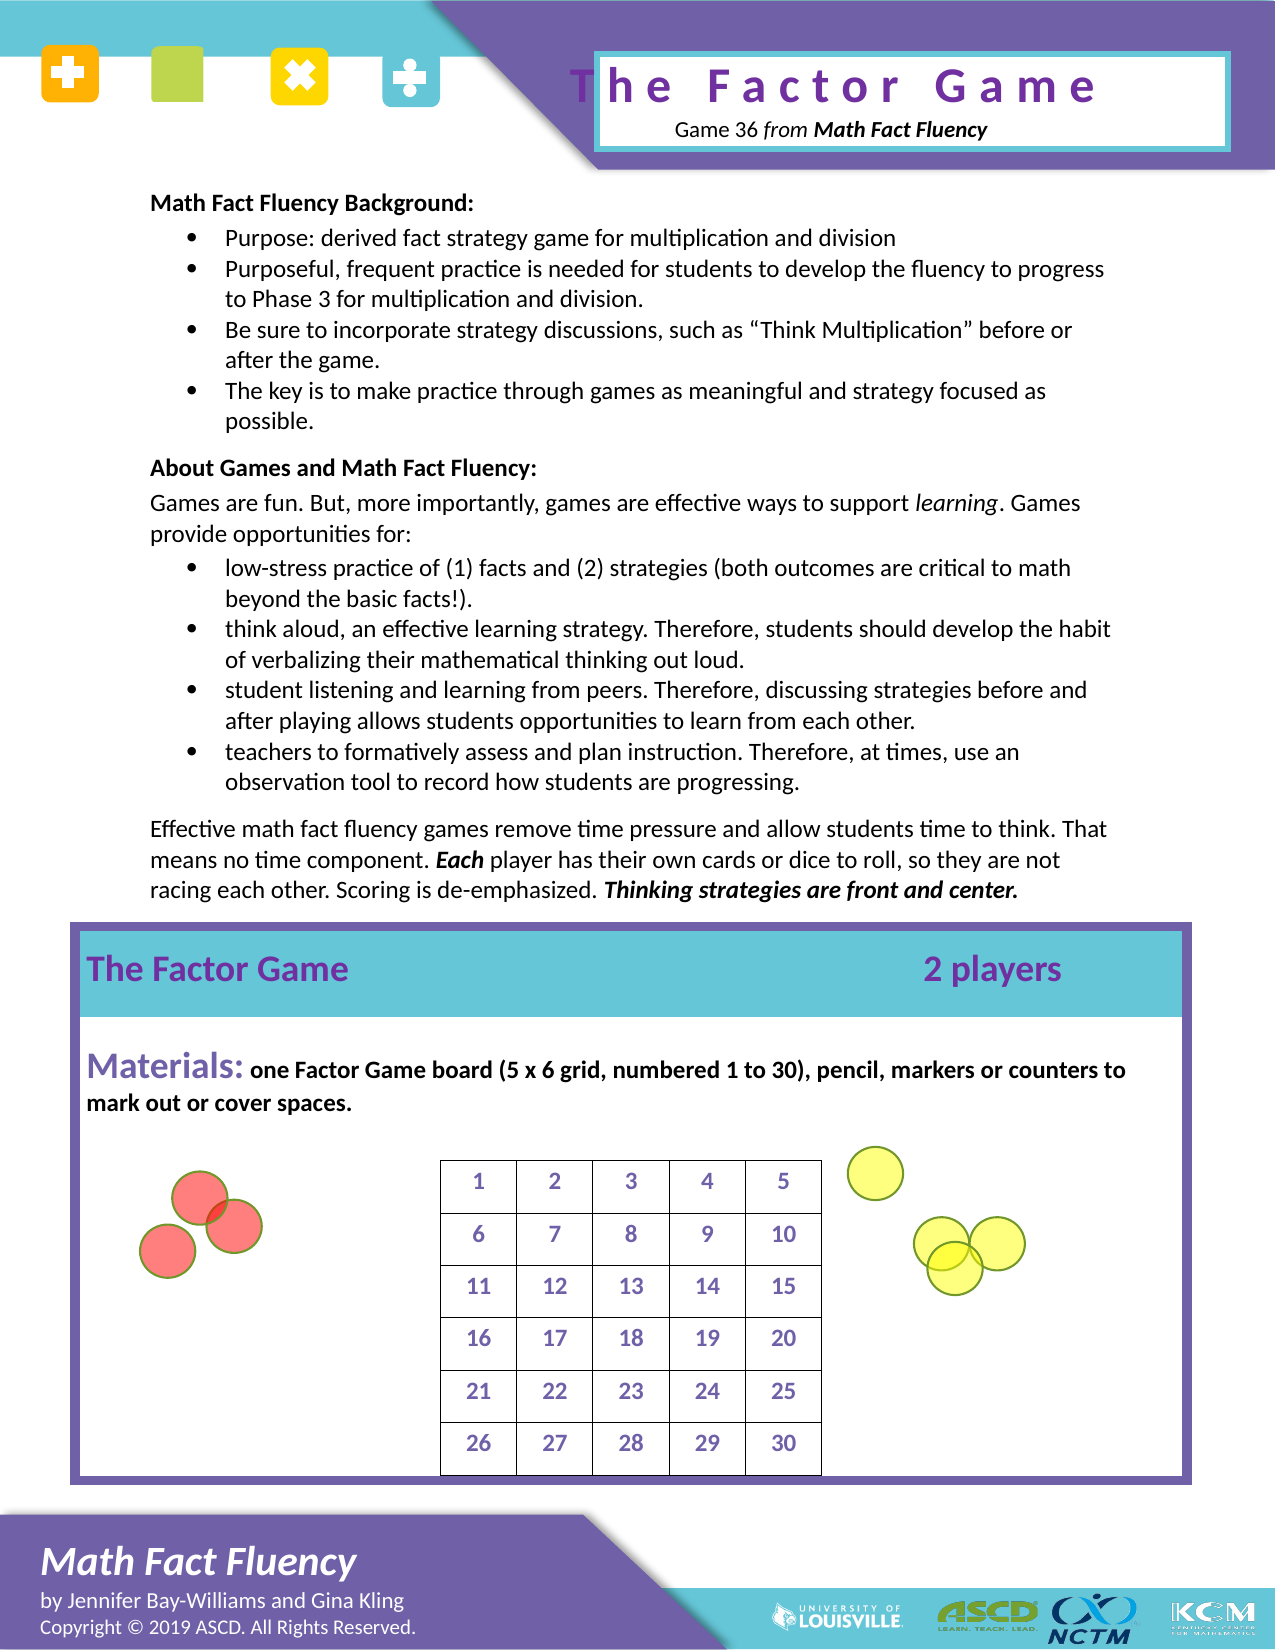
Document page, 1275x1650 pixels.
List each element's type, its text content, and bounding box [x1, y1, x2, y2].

list Purposeful, frequent practice is needed for students to develop the fluency to progress to Phase 3 for multiplication and division. [187, 253, 1125, 314]
text Math Fact Fluency Background: [150, 188, 1125, 218]
picture [1145, 1592, 1275, 1646]
picture [1046, 1592, 1141, 1645]
list think aloud, an effective learning strategy. Therefore, students should develop the habit of verbalizing their mathematical thinking out loud. [187, 613, 1125, 674]
text About Games and Math Fact Fluency: [150, 453, 1125, 483]
picture [771, 1602, 904, 1631]
picture [937, 1601, 1038, 1631]
list teachers to formatively assess and plan instruction. Therefore, at times, use an observation tool to record how students are progressing. [187, 736, 1125, 797]
table_header The Factor Game 2 players [80, 931, 1182, 1008]
list Purpose: derived fact strategy game for multiplication and division [187, 222, 1125, 253]
text Effective math fact fluency games remove time pressure and allow students time to think. That means no time component. Each player has their own cards or dice to roll, so they are not racing each other. Scoring is de-emphasized. Thinking strategies are front and center. [150, 813, 1125, 905]
list low-stress practice of (1) facts and (2) strategies (both outcomes are critical to math beyond the basic facts!). [187, 552, 1125, 613]
text Games are fun. But, more importantly, games are effective ways to support learning. Games provide opportunities for: [150, 487, 1125, 548]
table_cell Materials: one Factor Game board (5 x 6 grid, numbered 1 to 30), pencil, markers or counters to mark out or cover spaces. [80, 1017, 1182, 1476]
picture [150, 46, 204, 101]
list The key is to make practice through games as meaningful and strategy focused as possible. [187, 375, 1125, 436]
list Be sure to incorporate strategy discussions, such as “Think Multiplication” before or after the game. [187, 314, 1125, 375]
list student listening and learning from peers. Therefore, discussing strategies before and after playing allows students opportunities to learn from each other. [187, 674, 1125, 736]
